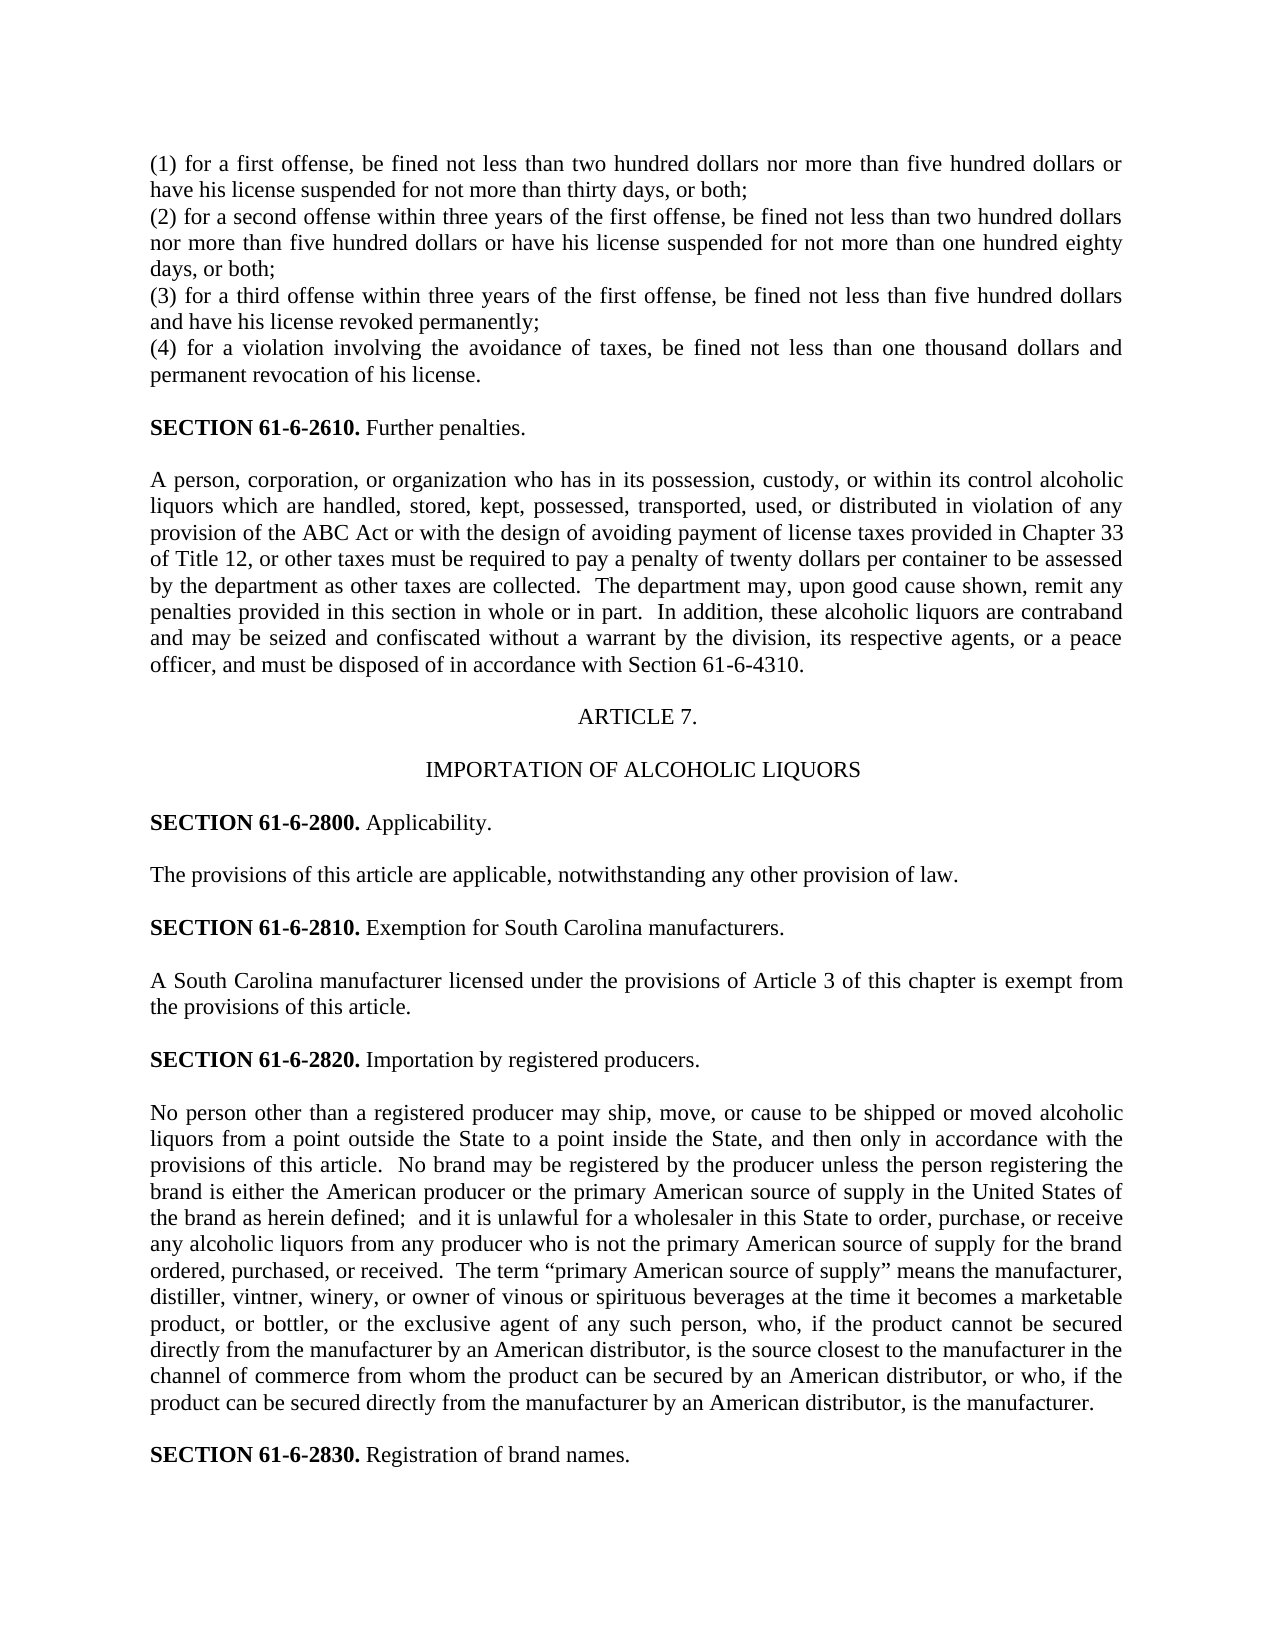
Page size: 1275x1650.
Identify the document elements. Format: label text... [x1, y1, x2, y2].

text (4) for a violation involving the avoidance of taxes, be fined not less than one thousand dollars and permanent revocation of his license. [150, 334, 1125, 387]
text SECTION 61-6-2610. Further penalties. [150, 413, 1125, 440]
text A South Carolina manufacturer licensed under the provisions of Article 3 of this chapter is exempt from the provisions of this article. [150, 967, 1125, 1020]
text (3) for a third offense within three years of the first offense, be fined not less than five hundred dollars and have his license revoked permanently; [150, 282, 1125, 334]
text A person, corporation, or organization who has in its possession, custody, or within its control alcoholic liquors which are handled, stored, kept, possessed, transported, used, or distributed in violation of any provision of the ABC Act or with the design of avoiding payment of license taxes provided in Chapter 33 of Title 12, or other taxes must be required to pay a penalty of twenty dollars per container to be assessed by the department as other taxes are collected. The department may, upon good cause shown, remit any penalties provided in this section in whole or in part. In addition, these alcoholic liquors are contraband and may be seized and confiscated without a warrant by the division, its respective agents, or a peace officer, and must be disposed of in accordance with Section 61-6-4310. [150, 466, 1125, 677]
text ARTICLE 7. [150, 703, 1125, 730]
text SECTION 61-6-2810. Exemption for South Carolina manufacturers. [150, 914, 1125, 941]
text (1) for a first offense, be fined not less than two hundred dollars nor more than five hundred dollars or have his license suspended for not more than thirty days, or both; [150, 150, 1125, 203]
text (2) for a second offense within three years of the first offense, be fined not less than two hundred dollars nor more than five hundred dollars or have his license suspended for not more than one hundred eighty days, or both; [150, 203, 1125, 282]
text SECTION 61-6-2820. Importation by registered producers. [150, 1046, 1125, 1072]
text SECTION 61-6-2830. Registration of brand names. [150, 1441, 1125, 1468]
text SECTION 61-6-2800. Applicability. [150, 809, 1125, 835]
text IMPORTATION OF ALCOHOLIC LIQUORS [150, 756, 1125, 782]
text No person other than a registered producer may ship, move, or cause to be shipped or moved alcoholic liquors from a point outside the State to a point inside the State, and then only in accordance with the provisions of this article. No brand may be registered by the producer unless the person registering the brand is either the American producer or the primary American source of supply in the United States of the brand as herein defined; and it is unlawful for a wholesaler in this State to order, purchase, or receive any alcoholic liquors from any producer who is not the primary American source of supply for the brand ordered, purchased, or received. The term “primary American source of supply” means the manufacturer, distiller, vintner, winery, or owner of vinous or spirituous beverages at the time it becomes a marketable product, or bottler, or the exclusive agent of any such person, who, if the product cannot be secured directly from the manufacturer by an American distributor, is the source closest to the manufacturer in the channel of commerce from whom the product can be secured by an American distributor, or who, if the product can be secured directly from the manufacturer by an American distributor, is the manufacturer. [150, 1099, 1125, 1415]
text The provisions of this article are applicable, notwithstanding any other provision of law. [150, 862, 1125, 888]
